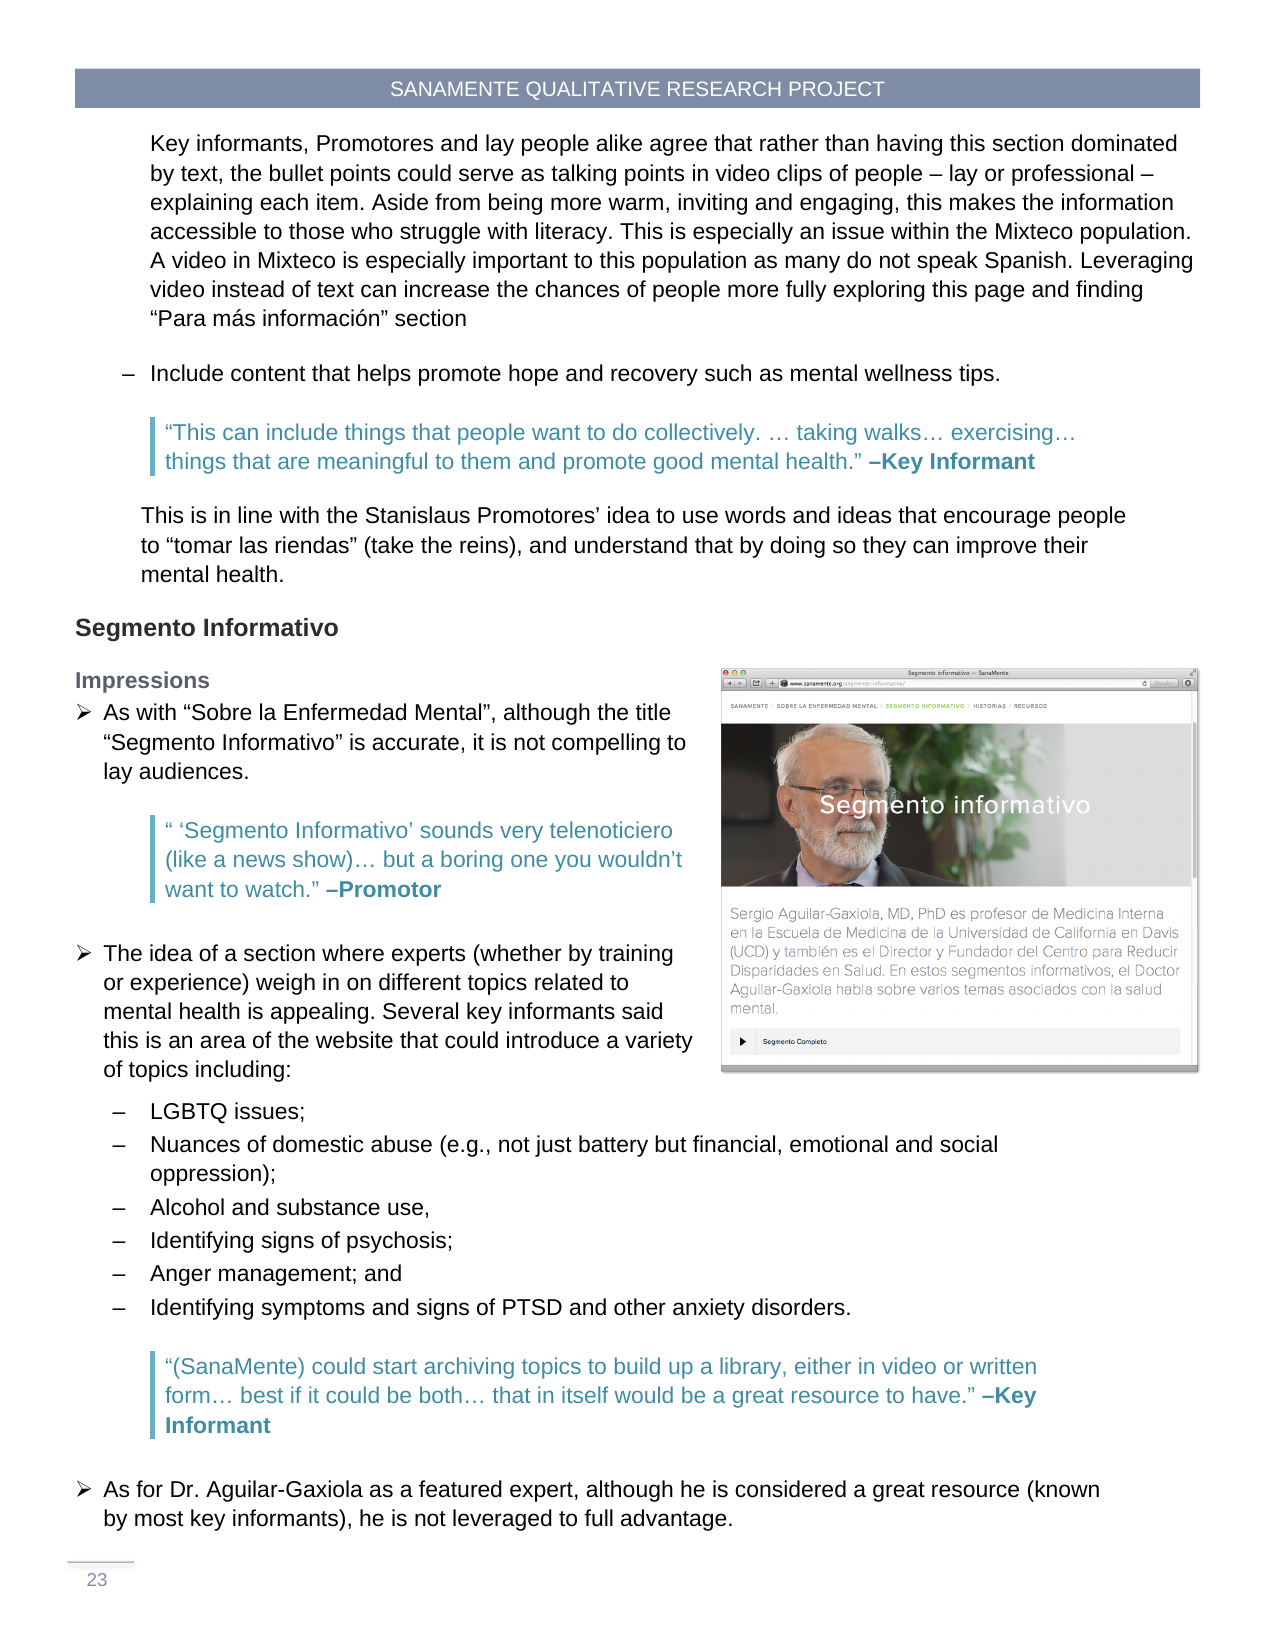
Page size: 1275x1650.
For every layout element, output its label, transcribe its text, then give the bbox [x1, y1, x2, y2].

text LGBTQ issues; [112, 1096, 1125, 1125]
text Alcohol and substance use, [112, 1192, 1125, 1221]
text The idea of a section where experts (whether by training or experience) weigh in on different topics related to mental health is appealing. Several key informants said this is an area of the website that could introduce a variety of topics including: [75, 938, 715, 1083]
text Identifying symptoms and signs of PTSD and other anxiety disorders. [112, 1292, 1125, 1321]
text As for Dr. Aguilar-Gaxiola as a featured expert, although he is considered a great resource (known by most key informants), he is not leveraged to full advantage. [75, 1474, 1125, 1532]
text Nuances of domestic abuse (e.g., not just battery but financial, emotional and social oppression); [112, 1129, 1125, 1188]
subtitle Segmento Informativo [75, 613, 1200, 642]
text As with “Sobre la Enfermedad Mental”, although the title “Segmento Informativo” is accurate, it is not compelling to lay audiences. [75, 697, 715, 785]
text Impressions [75, 667, 715, 693]
text “ ‘Segmento Informativo’ sounds very telenoticiero (like a news show)… but a boring one you wouldn’t want to watch.” –Promotor [155, 815, 715, 903]
picture [715, 665, 1202, 1091]
text This is in line with the Stanislaus Promotores’ idea to use words and ideas that encourage people to “tomar las riendas” (take the reins), and understand that by doing so they can improve their mental health. [141, 501, 1200, 588]
text Anger management; and [112, 1258, 1125, 1288]
text Key informants, Promotores and lay people alike agree that rather than having this section dominated by text, the bullet points could serve as talking points in video clips of people – lay or professional – explaining each item. Aside from being more warm, inviting and engaging, this makes the information accessible to those who struggle with literacy. This is especially an issue within the Mixteco population. A video in Mixteco is especially important to this population as many do not speak Spanish. Leveraging video instead of text can increase the chances of people more fully exploring this page and finding “Para más información” section [150, 128, 1200, 333]
text “This can include things that people want to do collectively. … taking walks… exercising… things that are meaningful to them and promote good mental health.” –Key Informant [155, 417, 1110, 476]
text Identifying signs of psychosis; [112, 1225, 1125, 1254]
text “(SanaMente) could start archiving topics to build up a library, either in video or written form… best if it could be both… that in itself would be a great resource to have.” –Key Informant [155, 1351, 1110, 1439]
text Include content that helps promote hope and recovery such as mental wellness tips. [122, 358, 1125, 387]
